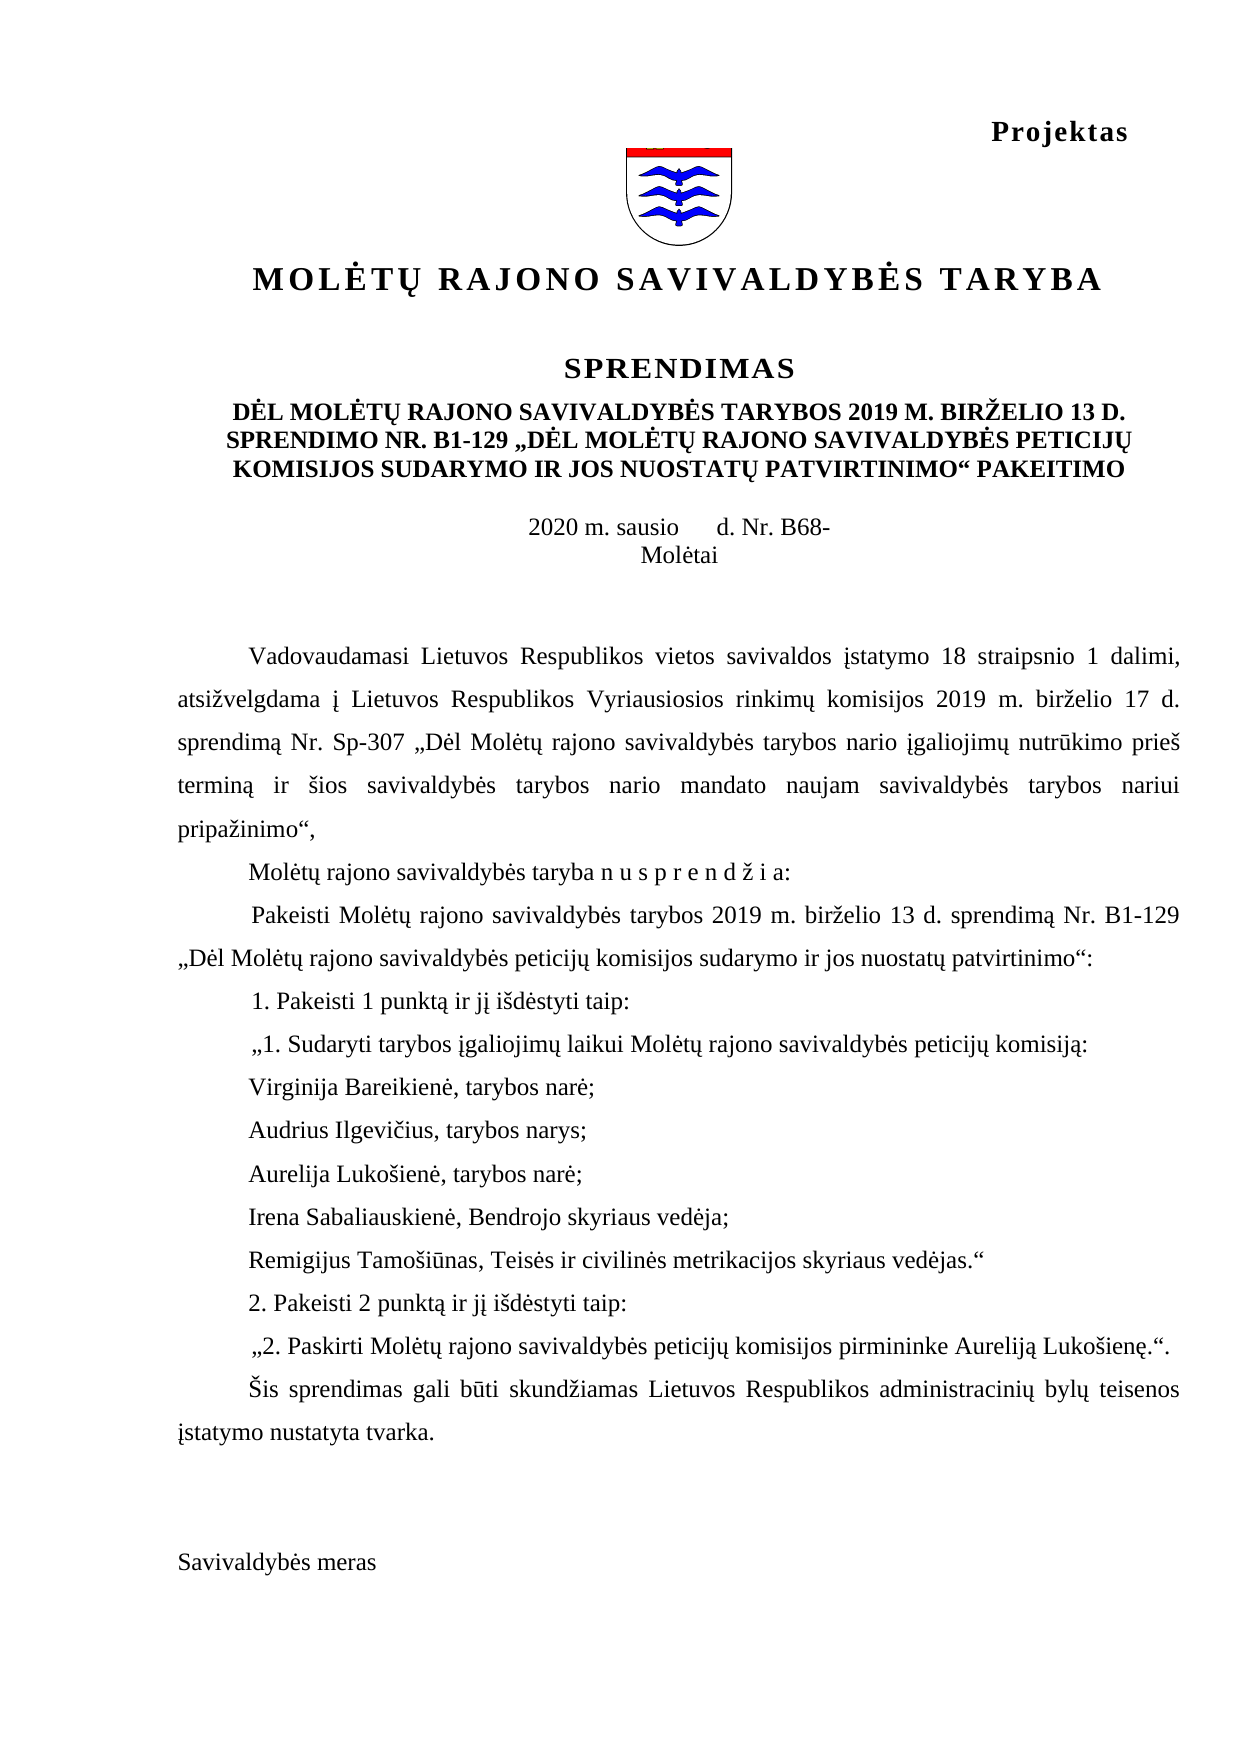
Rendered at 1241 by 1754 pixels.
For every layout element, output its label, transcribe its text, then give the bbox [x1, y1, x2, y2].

text Virginija Bareikienė, tarybos narė; [177, 1072, 1181, 1101]
text Irena Sabaliauskienė, Bendrojo skyriaus vedėja; [177, 1202, 1181, 1231]
text Remigijus Tamošiūnas, Teisės ir civilinės metrikacijos skyriaus vedėjas.“ [177, 1245, 1181, 1274]
text SPRENDIMAS [177, 351, 1181, 384]
text Savivaldybės meras [177, 1547, 1181, 1576]
text Audrius Ilgevičius, tarybos narys; [177, 1116, 1181, 1144]
text Pakeisti Molėtų rajono savivaldybės tarybos 2019 m. birželio 13 d. sprendimą Nr. B1-129 „Dėl Molėtų rajono savivaldybės peticijų komisijos sudarymo ir jos nuostatų patvirtinimo“: [177, 900, 1181, 972]
text 2. Pakeisti 2 punktą ir jį išdėstyti taip: [177, 1288, 1181, 1317]
list „1. Sudaryti tarybos įgaliojimų laikui Molėtų rajono savivaldybės peticijų komisiją: [251, 1029, 1181, 1058]
text Molėtų rajono savivaldybės taryba n u s p r e n d ž i a: [177, 857, 1181, 886]
text Vadovaudamasi Lietuvos Respublikos vietos savivaldos įstatymo 18 straipsnio 1 dalimi, atsižvelgdama į Lietuvos Respublikos Vyriausiosios rinkimų komisijos 2019 m. birželio 17 d. sprendimą Nr. Sp-307 „Dėl Molėtų rajono savivaldybės tarybos nario įgaliojimų nutrūkimo prieš terminą ir šios savivaldybės tarybos nario mandato naujam savivaldybės tarybos nariui pripažinimo“, [177, 641, 1181, 842]
text Aurelija Lukošienė, tarybos narė; [177, 1159, 1181, 1187]
text Molėtų rajono savivaldybės taryba [177, 259, 1181, 297]
text Projektas [552, 114, 1127, 148]
text Šis sprendimas gali būti skundžiamas Lietuvos Respublikos administracinių bylų teisenos įstatymo nustatyta tvarka. [103, 1374, 1181, 1446]
text „2. Paskirti Molėtų rajono savivaldybės peticijų komisijos pirmininke Aureliją Lukošienę.“. [251, 1331, 1181, 1360]
text 1. Pakeisti 1 punktą ir jį išdėstyti taip: [177, 986, 1181, 1015]
text Molėtai [177, 541, 1181, 569]
text Dėl MOLĖTŲ RAJONO SAVIVALDYBĖS TARYBOS 2019 M. BIRŽELIO 13 D. SPRENDIMO NR. B1-129 „DĖL MOLĖTŲ RAJONO SAVIVALDYBĖS peticijų KOMISIJOS SUDARYMO IR JOS NUOSTATŲ PATVIRTINIMO“ pakeitimo [177, 397, 1181, 512]
text 2020 m. sausio d. Nr. B68- [177, 512, 1181, 541]
